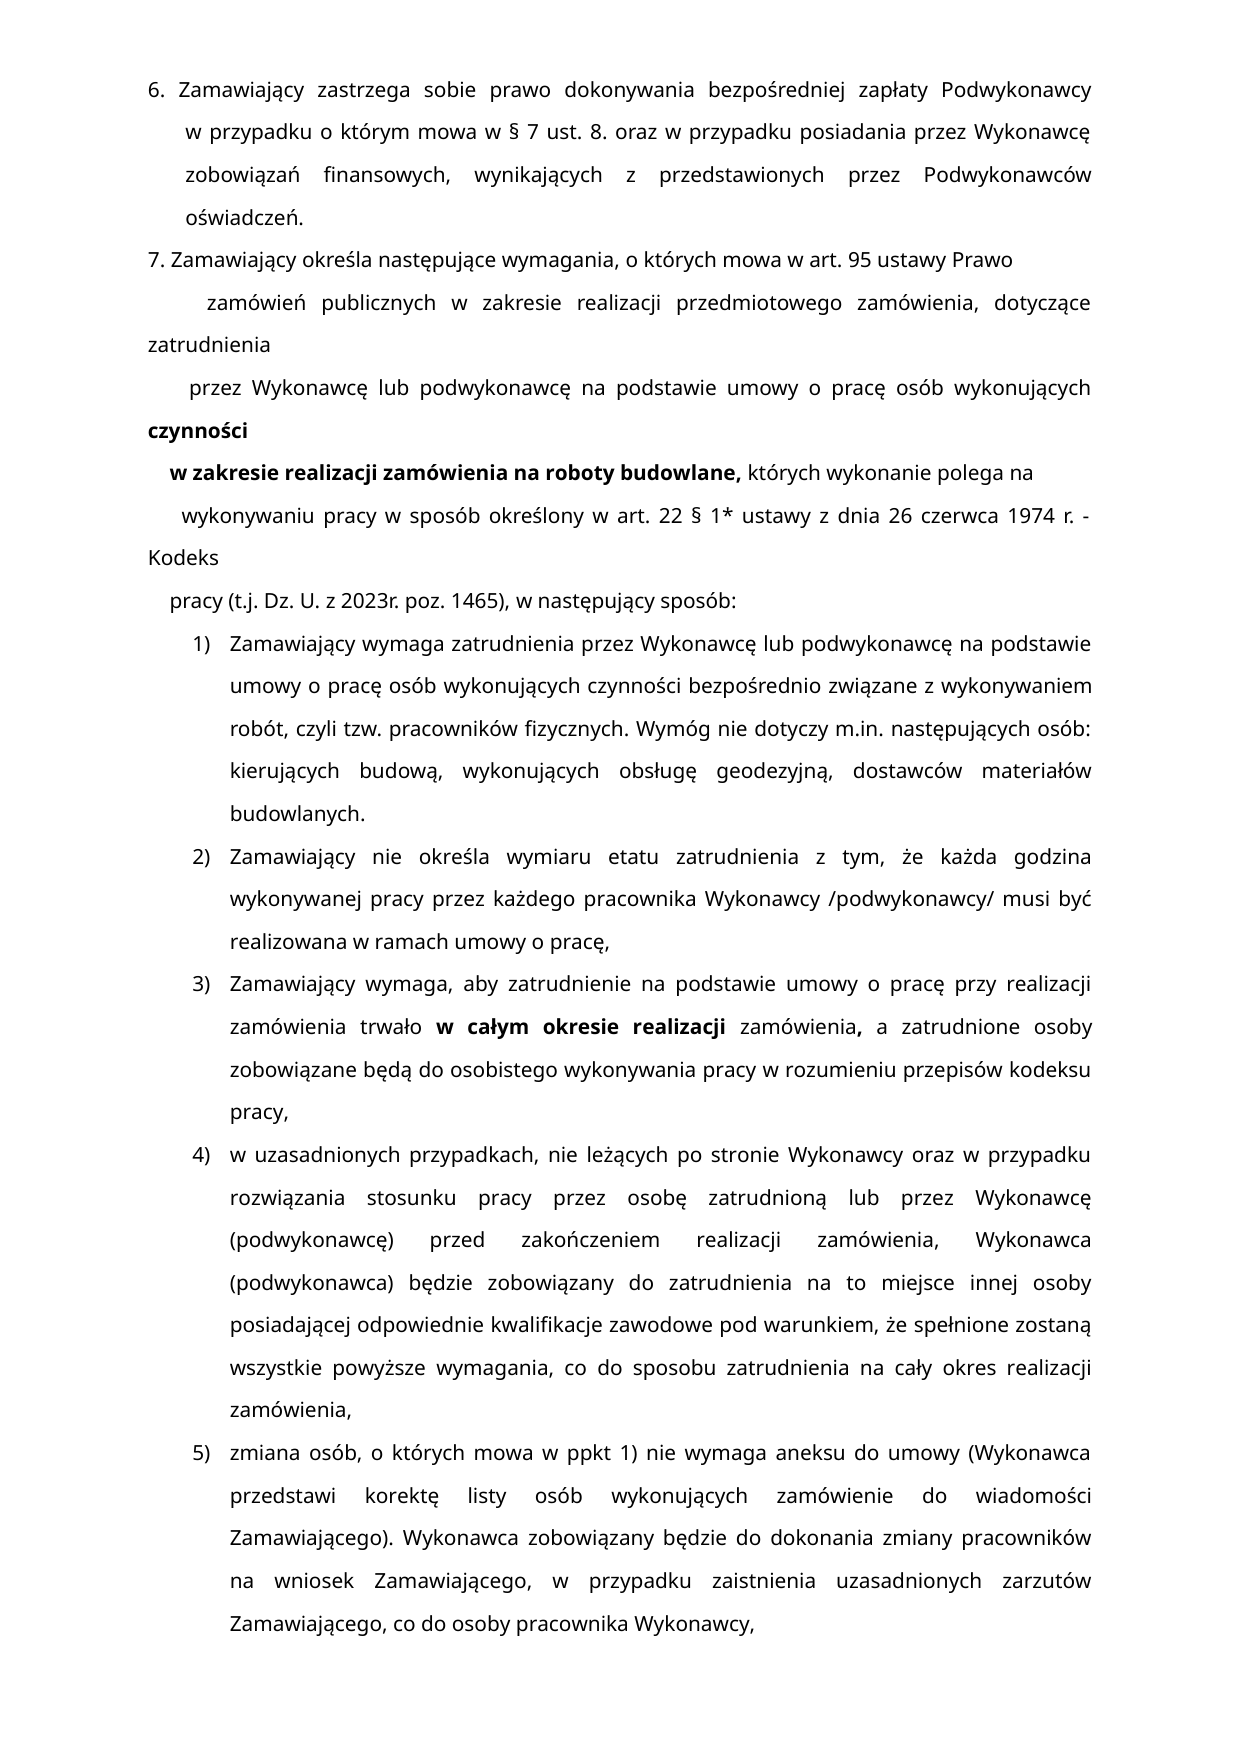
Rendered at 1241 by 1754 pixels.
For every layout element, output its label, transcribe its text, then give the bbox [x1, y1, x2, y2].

list zmiana osób, o których mowa w ppkt 1) nie wymaga aneksu do umowy (Wykonawca przedstawi korektę listy osób wykonujących zamówienie do wiadomości Zamawiającego). Wykonawca zobowiązany będzie do dokonania zmiany pracowników na wniosek Zamawiającego, w przypadku zaistnienia uzasadnionych zarzutów Zamawiającego, co do osoby pracownika Wykonawcy, [192, 1438, 1092, 1637]
list Zamawiający nie określa wymiaru etatu zatrudnienia z tym, że każda godzina wykonywanej pracy przez każdego pracownika Wykonawcy /podwykonawcy/ musi być realizowana w ramach umowy o pracę, [192, 842, 1092, 955]
text pracy (t.j. Dz. U. z 2023r. poz. 1465), w następujący sposób: [148, 586, 1092, 614]
list Zamawiający wymaga zatrudnienia przez Wykonawcę lub podwykonawcę na podstawie umowy o pracę osób wykonujących czynności bezpośrednio związane z wykonywaniem robót, czyli tzw. pracowników fizycznych. Wymóg nie dotyczy m.in. następujących osób: kierujących budową, wykonujących obsługę geodezyjną, dostawców materiałów budowlanych. [192, 629, 1092, 828]
text przez Wykonawcę lub podwykonawcę na podstawie umowy o pracę osób wykonujących czynności [148, 373, 1092, 444]
text 6. Zamawiający zastrzega sobie prawo dokonywania bezpośredniej zapłaty Podwykonawcy w przypadku o którym mowa w § 7 ust. 8. oraz w przypadku posiadania przez Wykonawcę zobowiązań finansowych, wynikających z przedstawionych przez Podwykonawców oświadczeń. [148, 75, 1092, 231]
list w uzasadnionych przypadkach, nie leżących po stronie Wykonawcy oraz w przypadku rozwiązania stosunku pracy przez osobę zatrudnioną lub przez Wykonawcę (podwykonawcę) przed zakończeniem realizacji zamówienia, Wykonawca (podwykonawca) będzie zobowiązany do zatrudnienia na to miejsce innej osoby posiadającej odpowiednie kwalifikacje zawodowe pod warunkiem, że spełnione zostaną wszystkie powyższe wymagania, co do sposobu zatrudnienia na cały okres realizacji zamówienia, [192, 1140, 1092, 1424]
text wykonywaniu pracy w sposób określony w art. 22 § 1* ustawy z dnia 26 czerwca 1974 r. - Kodeks [148, 501, 1092, 572]
list Zamawiający wymaga, aby zatrudnienie na podstawie umowy o pracę przy realizacji zamówienia trwało w całym okresie realizacji zamówienia, a zatrudnione osoby zobowiązane będą do osobistego wykonywania pracy w rozumieniu przepisów kodeksu pracy, [192, 969, 1092, 1126]
text w zakresie realizacji zamówienia na roboty budowlane, których wykonanie polega na [148, 458, 1092, 487]
text 7. Zamawiający określa następujące wymagania, o których mowa w art. 95 ustawy Prawo [148, 245, 1092, 274]
text zamówień publicznych w zakresie realizacji przedmiotowego zamówienia, dotyczące zatrudnienia [148, 288, 1092, 359]
